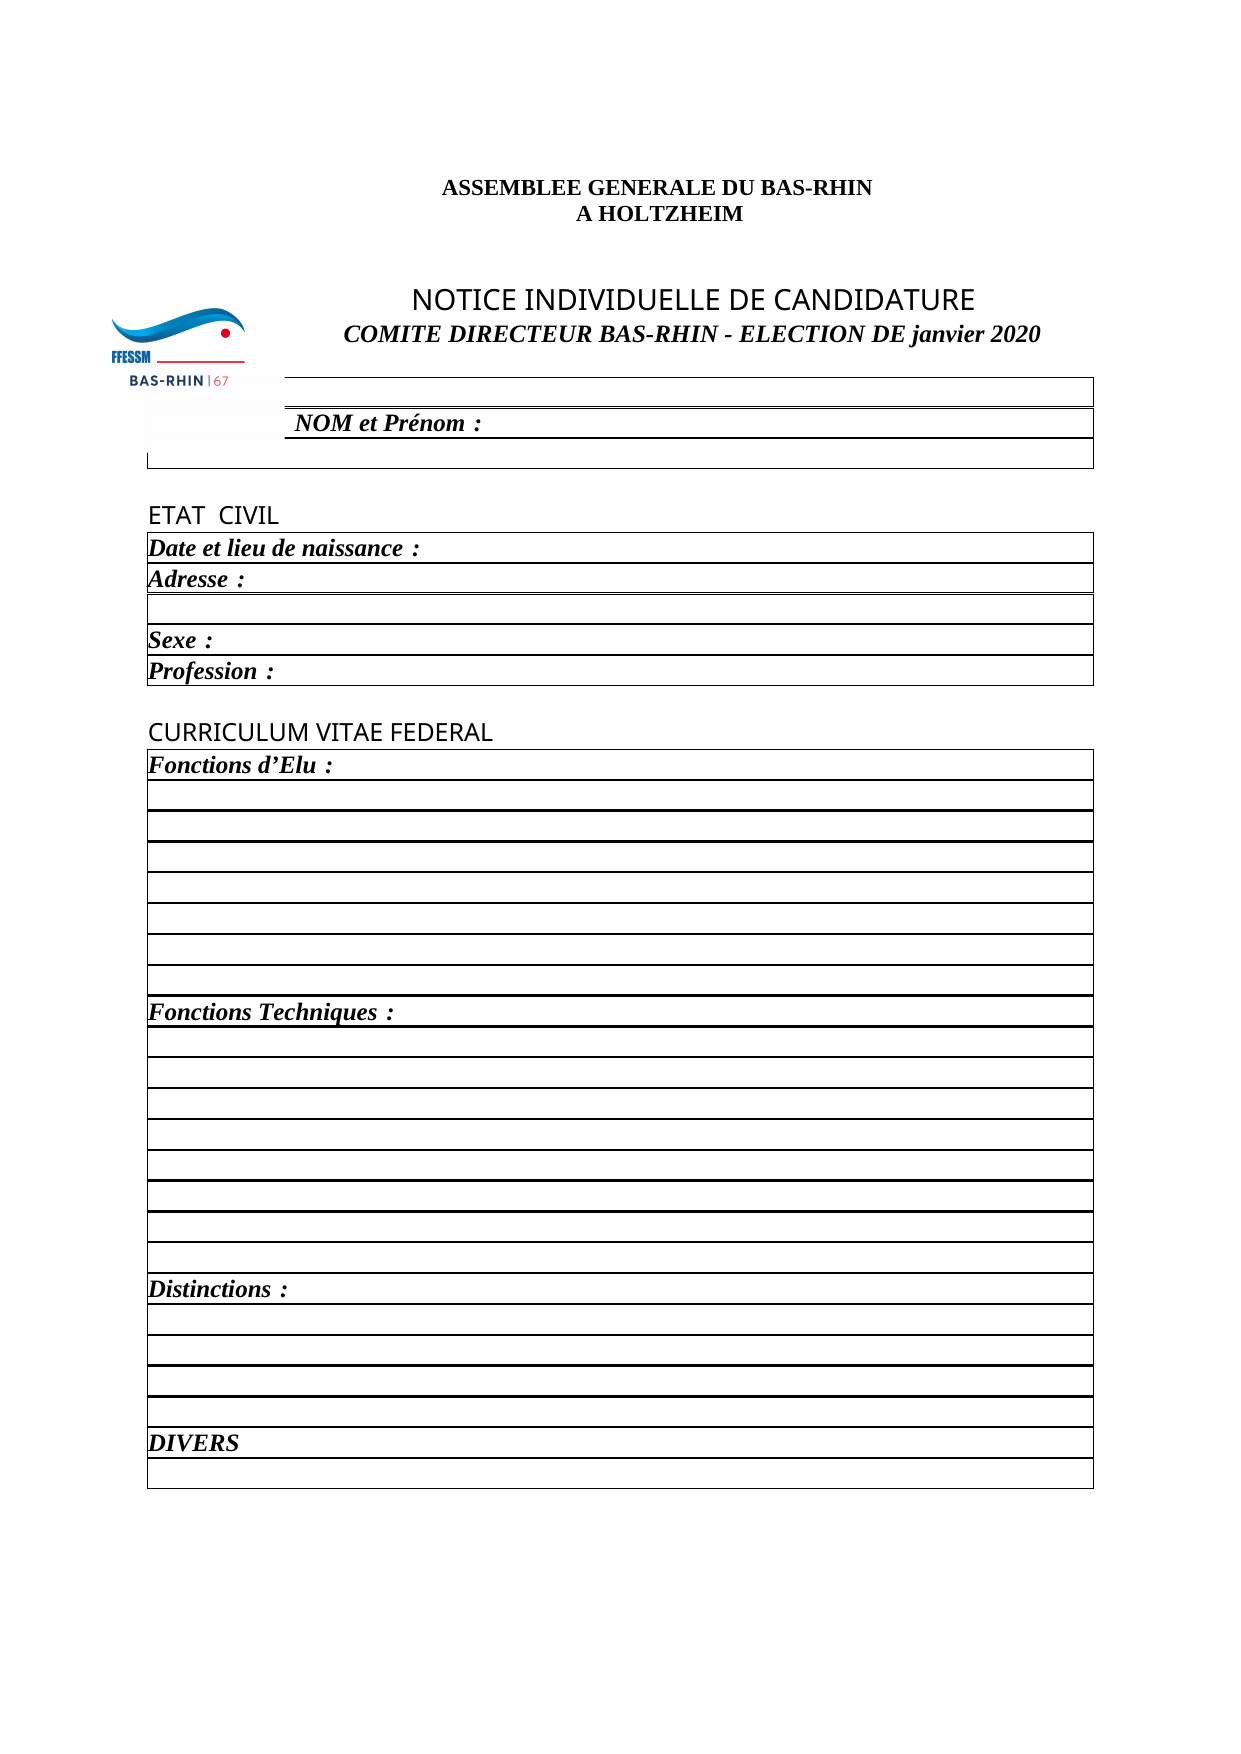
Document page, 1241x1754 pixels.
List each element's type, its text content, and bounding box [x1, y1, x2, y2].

text ASSEMBLEE GENERALE DU BAS-RHIN [221, 174, 1093, 200]
text Adresse : [148, 564, 1093, 592]
text Fonctions Techniques : [148, 997, 1093, 1025]
text DIVERS [148, 1428, 1093, 1457]
text COMITE DIRECTEUR BAS-RHIN - ELECTION DE janvier 2020 [285, 319, 1093, 348]
text Distinctions : [148, 1274, 1093, 1303]
text Sexe : [148, 625, 1093, 654]
text NOTICE INDIVIDUELLE DE CANDIDATURE [285, 279, 1093, 319]
text Date et lieu de naissance : [148, 533, 1093, 562]
text Profession : [148, 656, 1093, 685]
text ETAT CIVIL [148, 498, 1093, 532]
text CURRICULUM VITAE FEDERAL [148, 715, 1093, 749]
text A HOLTZHEIM [221, 200, 1093, 227]
text Fonctions d’Elu : [148, 750, 1093, 779]
text NOM et Prénom : [285, 409, 1093, 437]
picture [72, 241, 285, 453]
